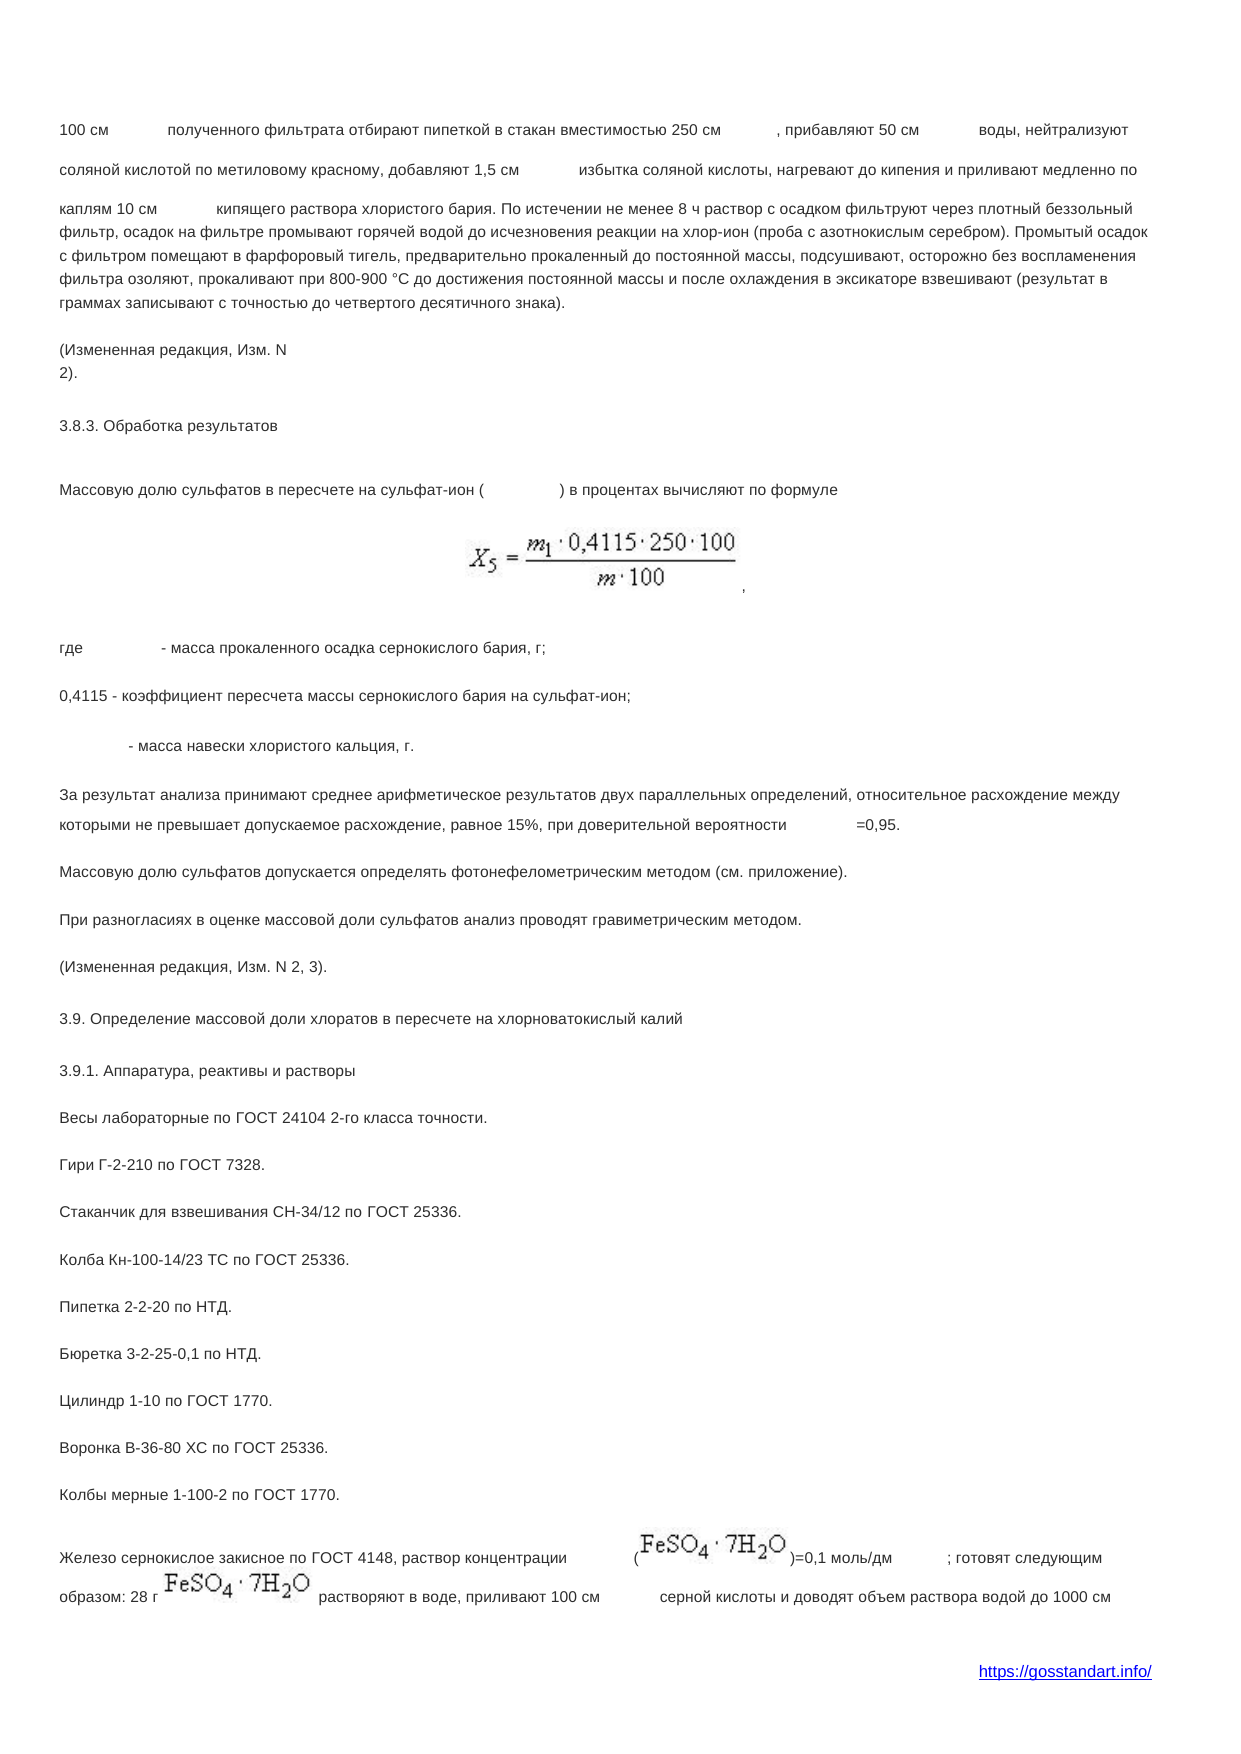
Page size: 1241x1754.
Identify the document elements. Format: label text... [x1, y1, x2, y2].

text 3.9. Определение массовой доли хлоратов в пересчете на хлорноватокислый калий [59, 1004, 1152, 1056]
text 100 см полученного фильтрата отбирают пипеткой в стакан вместимостью 250 см, прибавляют 50 см воды, нейтрализуют соляной кислотой по метиловому красному, добавляют 1,5 см избытка соляной кислоты, нагревают до кипения и приливают медленно по каплям 10 см кипящего раствора хлористого бария. По истечении не менее 8 ч раствор с осадком фильтруют через плотный беззольный фильтр, осадок на фильтре промывают горячей водой до исчезновения реакции на хлор-ион (проба с азотнокислым серебром). Промытый осадок с фильтром помещают в фарфоровый тигель, предварительно прокаленный до постоянной массы, подсушивают, осторожно без воспламенения фильтра озоляют, прокаливают при 800-900 °С до достижения постоянной массы и после охлаждения в эксикаторе взвешивают (результат в граммах записывают с точностью до четвертого десятичного знака). (Измененная редакция, Изм. N [59, 100, 1152, 359]
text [59, 1056, 1152, 1606]
picture [465, 527, 742, 592]
text 2). [59, 359, 1152, 411]
text 3.8.3. Обработка результатов Массовую долю сульфатов в пересчете на сульфат-ион () в процентах вычисляют по формуле [59, 411, 1152, 527]
text , [59, 527, 1152, 594]
picture [638, 1527, 790, 1564]
text где - масса прокаленного осадка сернокислого бария, г; 0,4115 - коэффициент пересчета массы сернокислого бария на сульфат-ион; - масса навески хлористого кальция, г. За результат анализа принимают среднее арифметическое результатов двух параллельных определений, относительное расхождение между которыми не превышает допускаемое расхождение, равное 15%, при доверительной вероятности =0,95. Массовую долю сульфатов допускается определять фотонефелометрическим методом (см. приложение). При разногласиях в оценке массовой доли сульфатов анализ проводят гравиметрическим методом. (Измененная редакция, Изм. N 2, 3). [59, 594, 1152, 1004]
picture [162, 1566, 314, 1603]
